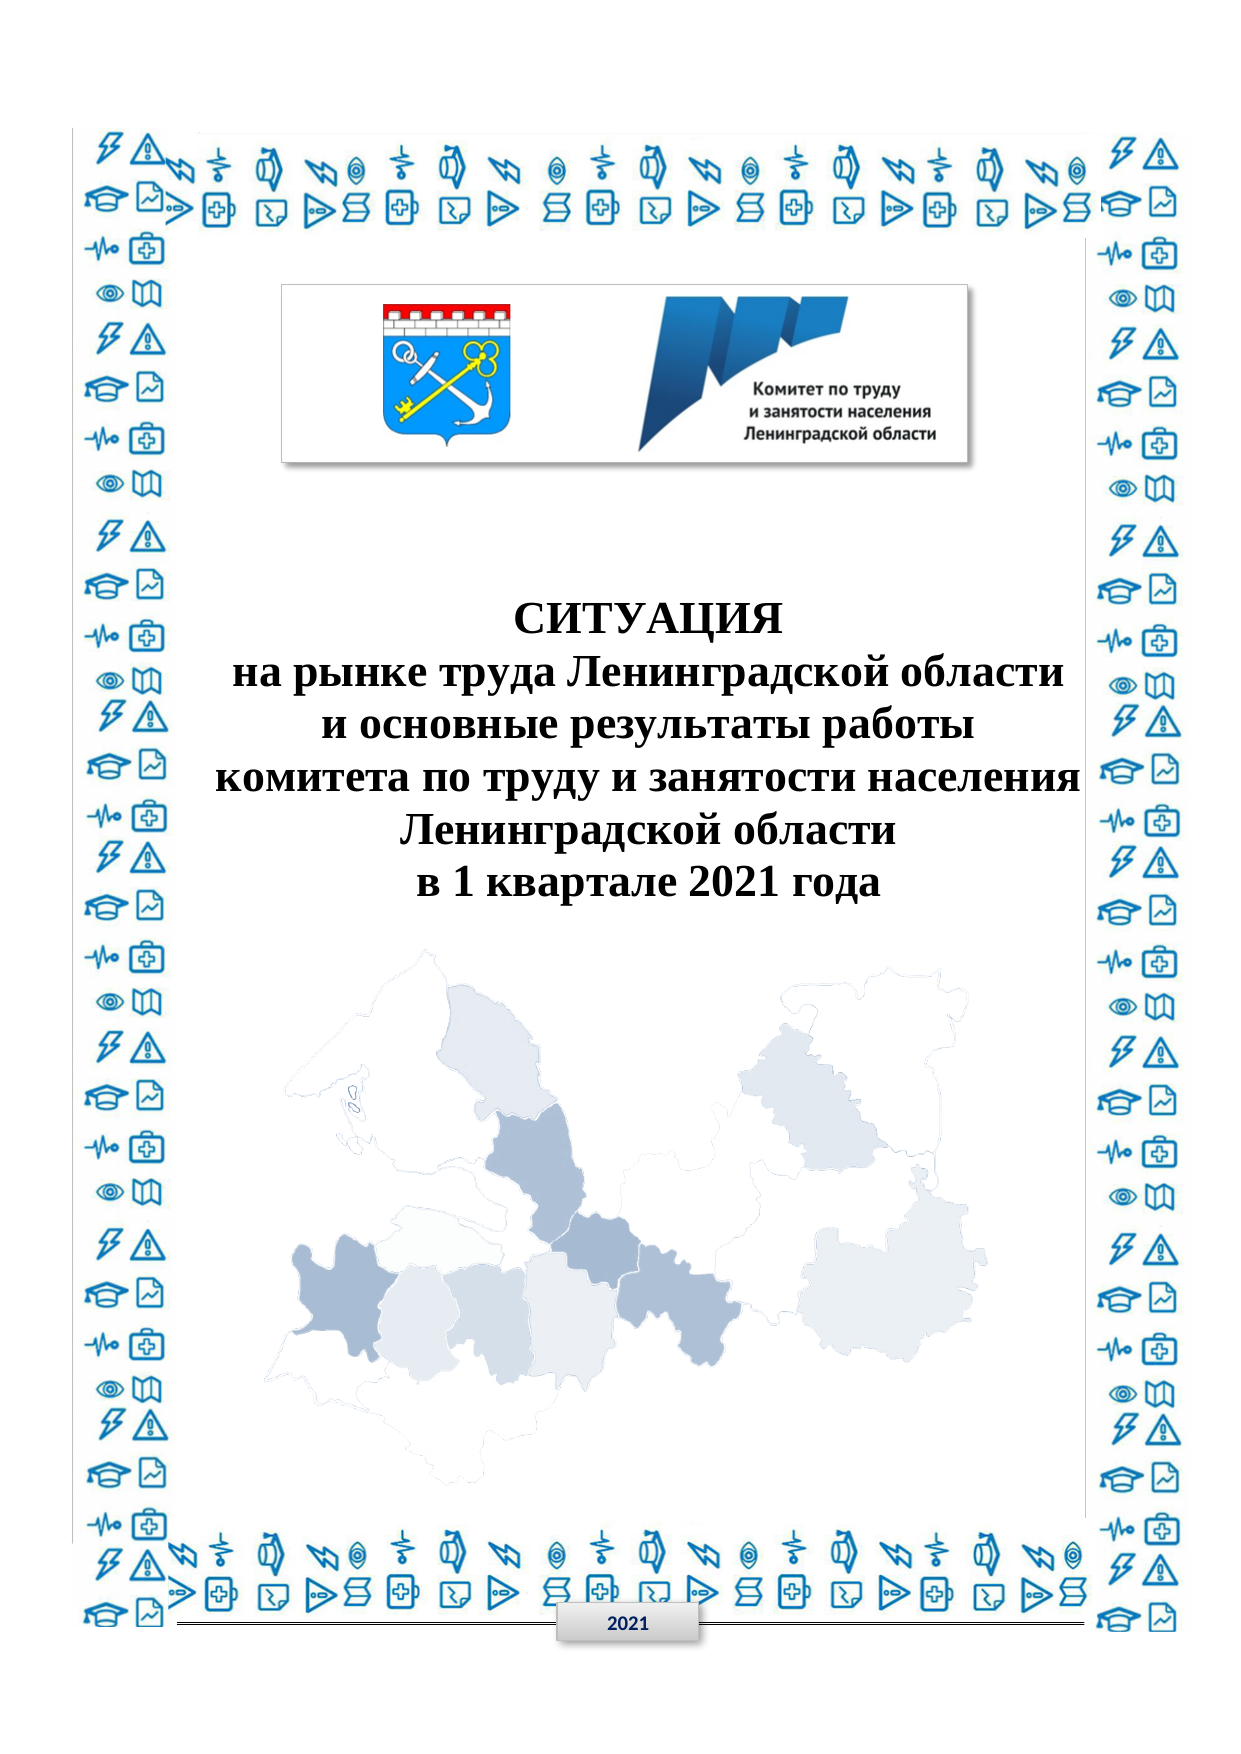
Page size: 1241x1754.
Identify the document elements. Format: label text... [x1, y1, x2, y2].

picture [72, 129, 1189, 1631]
table_header АДМИНИСТРАЦИЯ ЛЕНИНГРАДСКОЙ ОБЛАСТИ СИТУАЦИЯ на рынке труда Ленинградской области и основные результаты работы комитета по труду и занятости населения Ленинградской области в 1 квартале 2021 года [177, 238, 1084, 1517]
